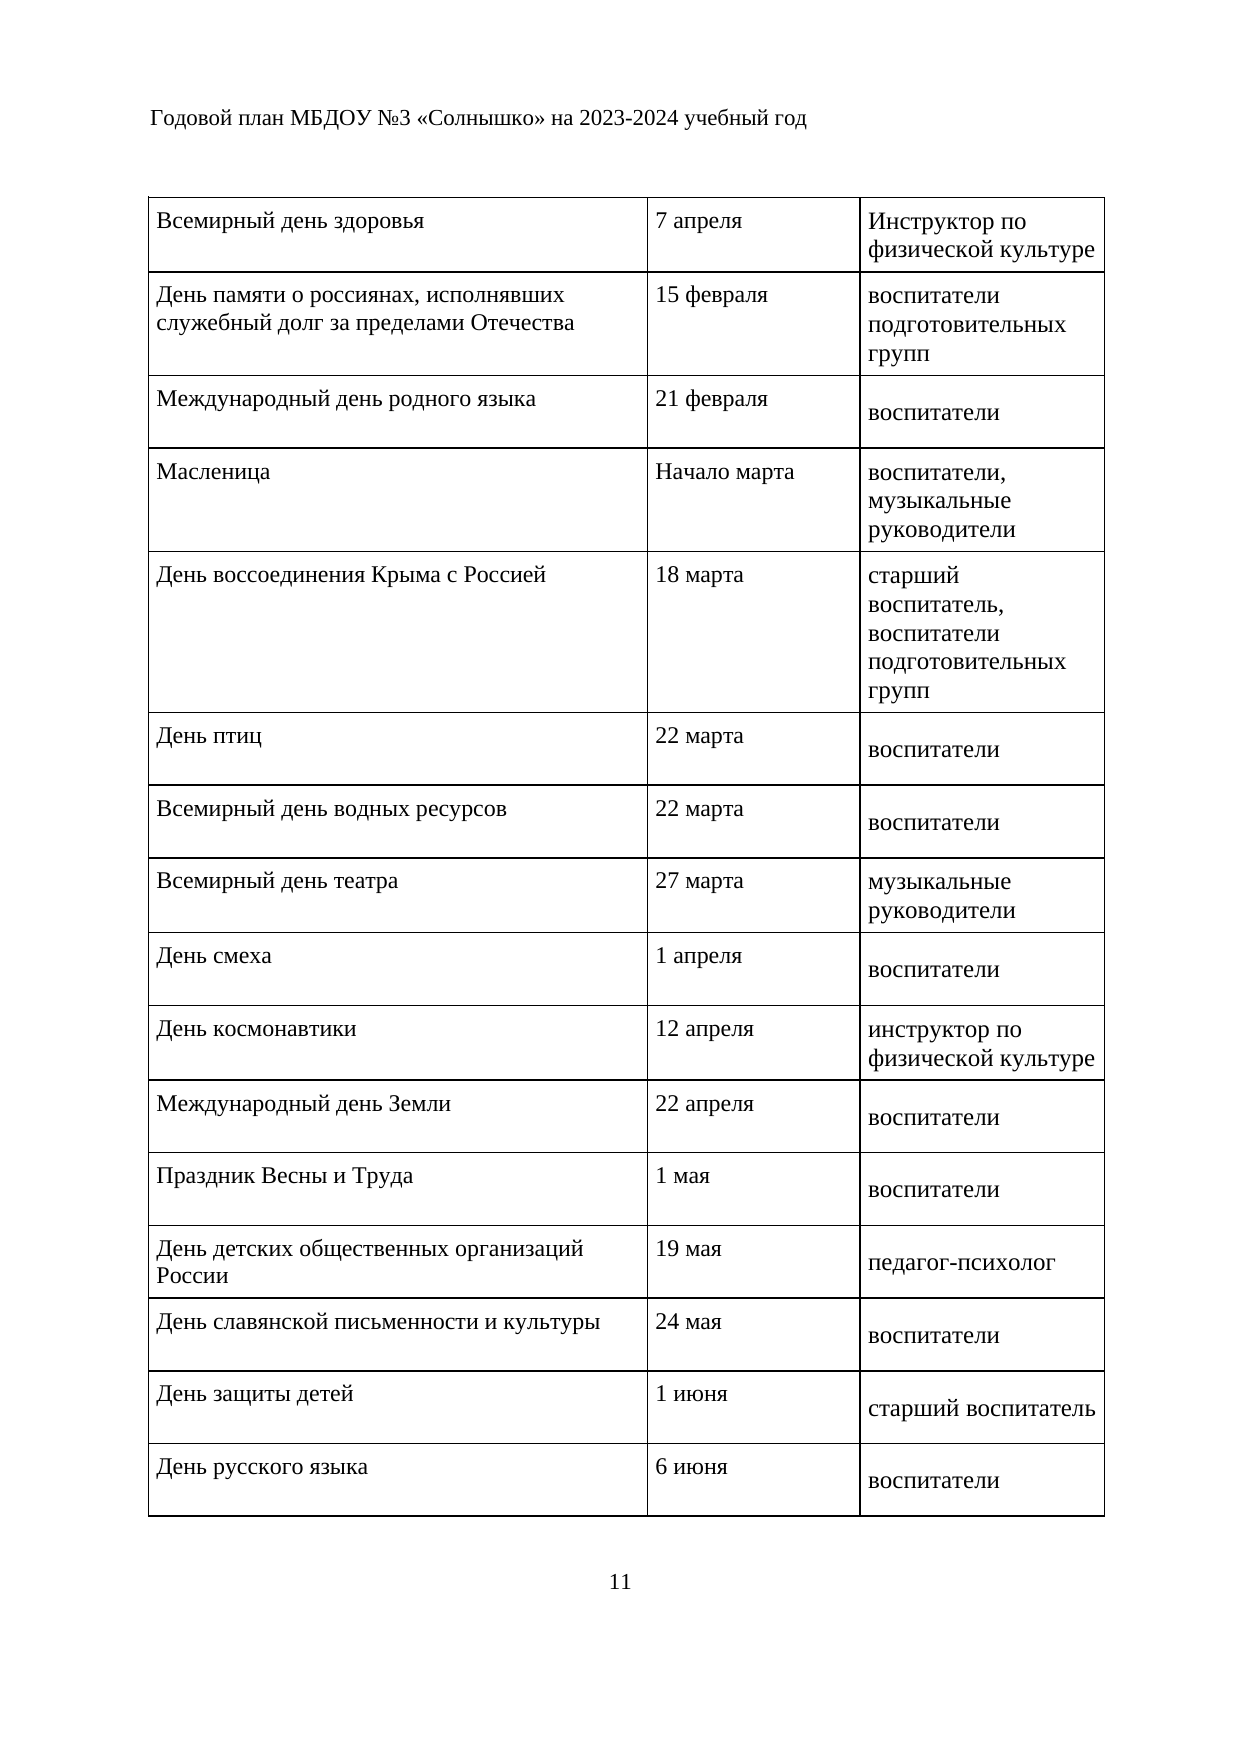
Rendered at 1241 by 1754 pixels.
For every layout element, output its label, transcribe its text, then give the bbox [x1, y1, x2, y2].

table_cell 22 апреля [648, 1081, 859, 1152]
table_cell 22 марта [648, 713, 859, 784]
table_cell Всемирный день здоровья [149, 198, 647, 271]
table_cell 1 мая [648, 1153, 859, 1224]
table_cell воспитатели [861, 933, 1104, 1004]
table_cell 27 марта [648, 859, 859, 932]
table_cell День детских общественных организаций России [149, 1226, 647, 1297]
table_cell воспитатели [861, 376, 1104, 447]
table_cell 22 марта [648, 786, 859, 857]
table_cell Всемирный день театра [149, 859, 647, 932]
table_cell Всемирный день водных ресурсов [149, 786, 647, 857]
table_cell Масленица [149, 449, 647, 551]
table_cell воспитатели, музыкальные руководители [861, 449, 1104, 551]
table_cell 15 февраля [648, 273, 859, 374]
table_cell Начало марта [648, 449, 859, 551]
table_cell 1 июня [648, 1372, 859, 1443]
table_cell День птиц [149, 713, 647, 784]
table_cell 6 июня [648, 1444, 859, 1515]
table_cell День памяти о россиянах, исполнявших служебный долг за пределами Отечества [149, 273, 647, 374]
table_cell День космонавтики [149, 1006, 647, 1079]
table_cell музыкальные руководители [861, 859, 1104, 932]
table_cell 21 февраля [648, 376, 859, 447]
table_cell Инструктор по физической культуре [861, 198, 1104, 271]
table_cell 24 мая [648, 1299, 859, 1370]
table_cell День смеха [149, 933, 647, 1004]
table_cell 7 апреля [648, 198, 859, 271]
table_cell Международный день родного языка [149, 376, 647, 447]
table_cell воспитатели [861, 713, 1104, 784]
table_cell День русского языка [149, 1444, 647, 1515]
table_cell старший воспитатель [861, 1372, 1104, 1443]
table_cell 18 марта [648, 552, 859, 712]
table_cell День защиты детей [149, 1372, 647, 1443]
table_cell 12 апреля [648, 1006, 859, 1079]
table_cell воспитатели [861, 1081, 1104, 1152]
table_cell воспитатели подготовительных групп [861, 273, 1104, 374]
table_cell День славянской письменности и культуры [149, 1299, 647, 1370]
table_cell Международный день Земли [149, 1081, 647, 1152]
table_cell инструктор по физической культуре [861, 1006, 1104, 1079]
table_cell старший воспитатель, воспитатели подготовительных групп [861, 552, 1104, 712]
table_cell 19 мая [648, 1226, 859, 1297]
table_cell воспитатели [861, 1444, 1104, 1515]
table_cell воспитатели [861, 1299, 1104, 1370]
table_cell воспитатели [861, 1153, 1104, 1224]
table_cell 1 апреля [648, 933, 859, 1004]
table_cell педагог-психолог [861, 1226, 1104, 1297]
table_cell День воссоединения Крыма с Россией [149, 552, 647, 712]
table_cell воспитатели [861, 786, 1104, 857]
table_cell Праздник Весны и Труда [149, 1153, 647, 1224]
